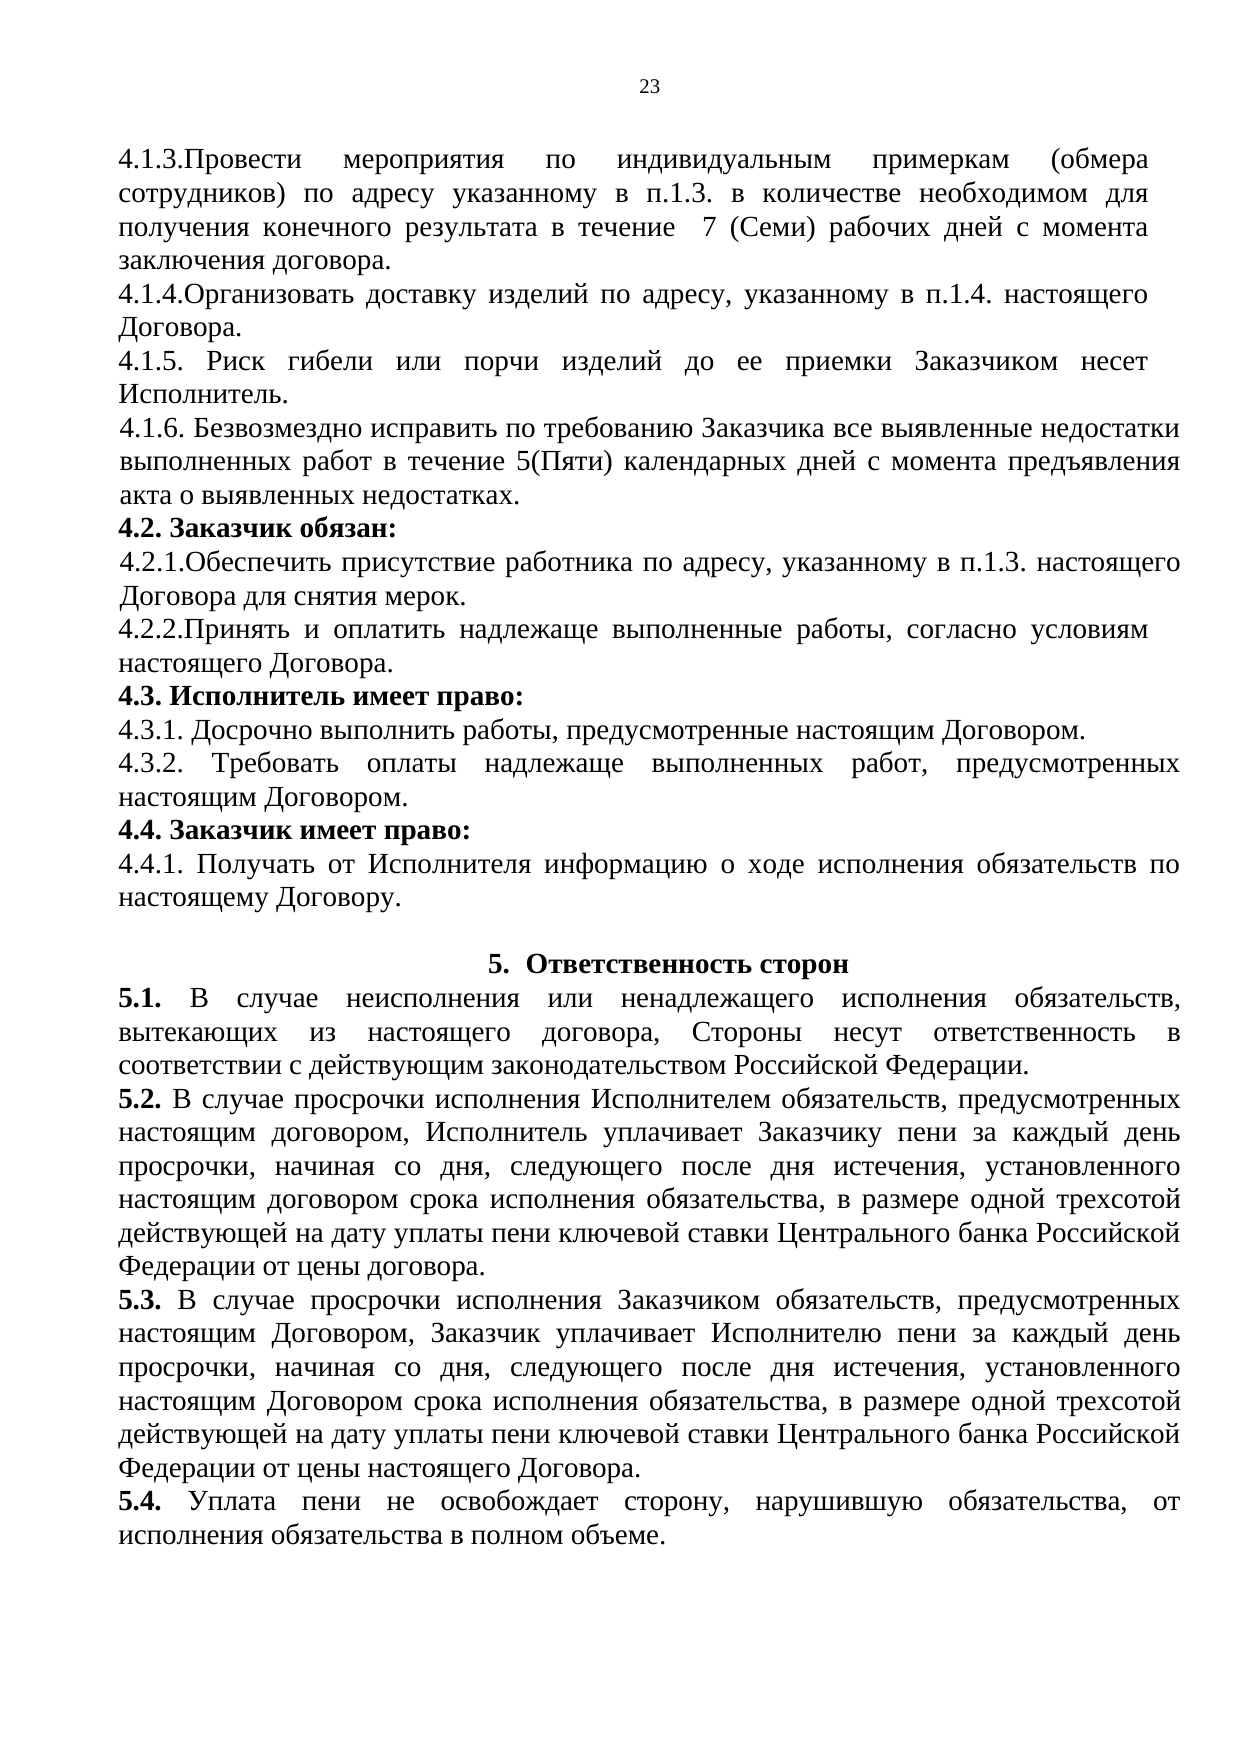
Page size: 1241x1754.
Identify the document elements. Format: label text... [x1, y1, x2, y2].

list Ответственность сторон [156, 947, 1181, 980]
text 4.2.1.Обеспечить присутствие работника по адресу, указанному в п.1.3. настоящего Договора для снятия мерок. [119, 544, 1181, 611]
text 5.3. В случае просрочки исполнения Заказчиком обязательств, предусмотренных настоящим Договором, Заказчик уплачивает Исполнителю пени за каждый день просрочки, начиная со дня, следующего после дня истечения, установленного настоящим Договором срока исполнения обязательства, в размере одной трехсотой действующей на дату уплаты пени ключевой ставки Центрального банка Российской Федерации от цены настоящего Договора. [118, 1282, 1181, 1483]
text 4.1.3.Провести мероприятия по индивидуальным примеркам (обмера сотрудников) по адресу указанному в п.1.3. в количестве необходимом для получения конечного результата в течение 7 (Семи) рабочих дней с момента заключения договора. [118, 142, 1149, 276]
text 4.2.2.Принять и оплатить надлежаще выполненные работы, согласно условиям настоящего Договора. [118, 611, 1149, 678]
text 5.1. В случае неисполнения или ненадлежащего исполнения обязательств, вытекающих из настоящего договора, Стороны несут ответственность в соответствии с действующим законодательством Российской Федерации. [118, 980, 1181, 1081]
text 4.1.5. Риск гибели или порчи изделий до ее приемки Заказчиком несет Исполнитель. [118, 343, 1149, 410]
text 4.2. Заказчик обязан: [118, 511, 1168, 544]
text 4.3.2. Требовать оплаты надлежаще выполненных работ, предусмотренных настоящим Договором. [118, 745, 1181, 812]
text 5.2. В случае просрочки исполнения Исполнителем обязательств, предусмотренных настоящим договором, Исполнитель уплачивает Заказчику пени за каждый день просрочки, начиная со дня, следующего после дня истечения, установленного настоящим договором срока исполнения обязательства, в размере одной трехсотой действующей на дату уплаты пени ключевой ставки Центрального банка Российской Федерации от цены договора. [118, 1081, 1181, 1282]
text 4.4.1. Получать от Исполнителя информацию о ходе исполнения обязательств по настоящему Договору. [118, 846, 1181, 913]
text 5.4. Уплата пени не освобождает сторону, нарушившую обязательства, от исполнения обязательства в полном объеме. [118, 1483, 1181, 1550]
text 4.1.6. Безвозмездно исправить по требованию Заказчика все выявленные недостатки выполненных работ в течение 5(Пяти) календарных дней с момента предъявления акта о выявленных недостатках. [119, 410, 1181, 511]
text 4.3.1. Досрочно выполнить работы, предусмотренные настоящим Договором. [118, 712, 1181, 745]
text 4.1.4.Организовать доставку изделий по адресу, указанному в п.1.4. настоящего Договора. [118, 276, 1149, 343]
text 4.3. Исполнитель имеет право: [118, 678, 1149, 712]
text 4.4. Заказчик имеет право: [118, 812, 1181, 846]
